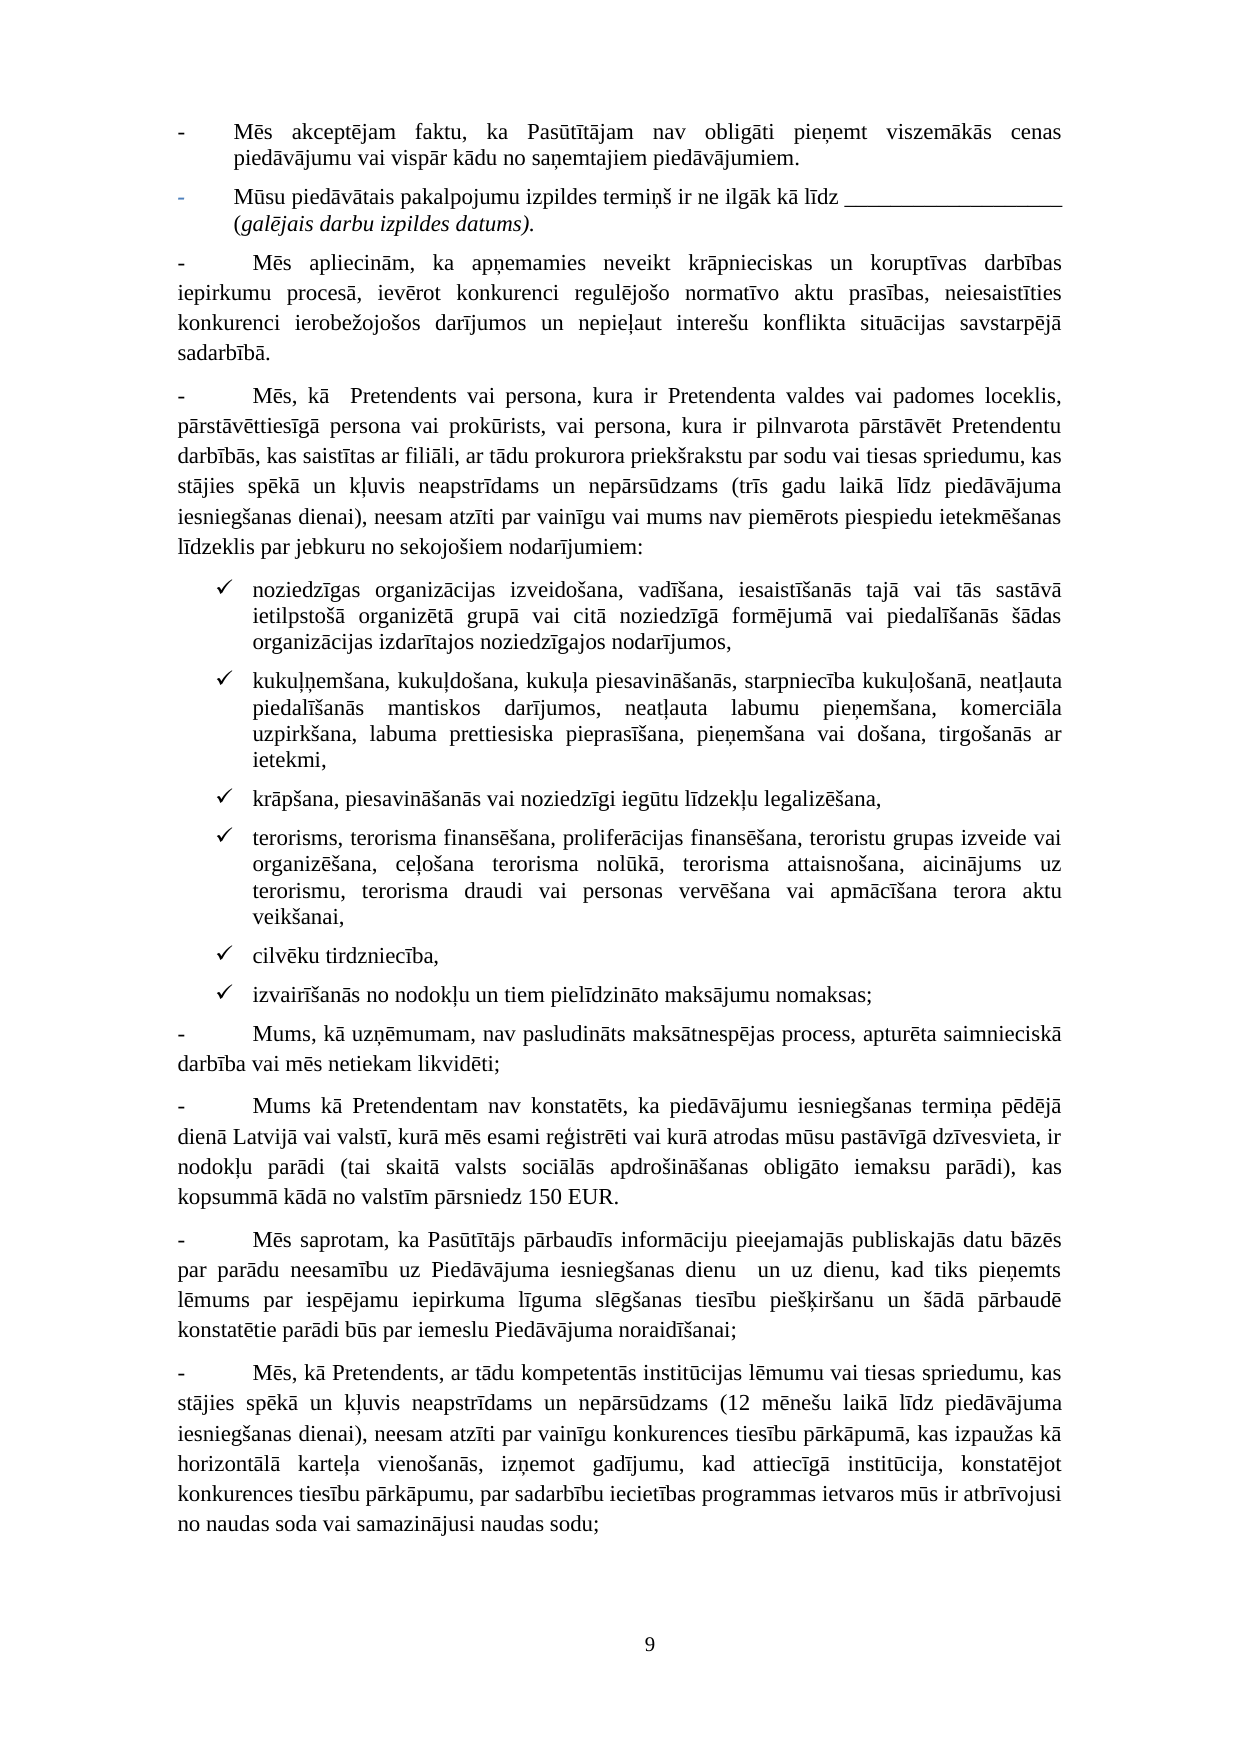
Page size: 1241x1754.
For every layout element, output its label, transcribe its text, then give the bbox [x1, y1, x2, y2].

list izvairīšanās no nodokļu un tiem pielīdzināto maksājumu nomaksas; [215, 981, 1063, 1007]
text - Mēs apliecinām, ka apņemamies neveikt krāpnieciskas un koruptīvas darbības iepirkumu procesā, ievērot konkurenci regulējošo normatīvo aktu prasības, neiesaistīties konkurenci ierobežojošos darījumos un nepieļaut interešu konflikta situācijas savstarpējā sadarbībā. [177, 248, 1063, 366]
text - Mēs, kā Pretendents vai persona, kura ir Pretendenta valdes vai padomes loceklis, pārstāvēttiesīgā persona vai prokūrists, vai persona, kura ir pilnvarota pārstāvēt Pretendentu darbībās, kas saistītas ar filiāli, ar tādu prokurora priekšrakstu par sodu vai tiesas spriedumu, kas stājies spēkā un kļuvis neapstrīdams un nepārsūdzams (trīs gadu laikā līdz piedāvājuma iesniegšanas dienai), neesam atzīti par vainīgu vai mums nav piemērots piespiedu ietekmēšanas līdzeklis par jebkuru no sekojošiem nodarījumiem: [177, 382, 1063, 559]
list terorisms, terorisma finansēšana, proliferācijas finansēšana, teroristu grupas izveide vai organizēšana, ceļošana terorisma nolūkā, terorisma attaisnošana, aicinājums uz terorismu, terorisma draudi vai personas vervēšana vai apmācīšana terora aktu veikšanai, [215, 824, 1063, 929]
list krāpšana, piesavināšanās vai noziedzīgi iegūtu līdzekļu legalizēšana, [215, 785, 1063, 811]
text - Mēs, kā Pretendents, ar tādu kompetentās institūcijas lēmumu vai tiesas spriedumu, kas stājies spēkā un kļuvis neapstrīdams un nepārsūdzams (12 mēnešu laikā līdz piedāvājuma iesniegšanas dienai), neesam atzīti par vainīgu konkurences tiesību pārkāpumā, kas izpaužas kā horizontālā karteļa vienošanās, izņemot gadījumu, kad attiecīgā institūcija, konstatējot konkurences tiesību pārkāpumu, par sadarbību iecietības programmas ietvaros mūs ir atbrīvojusi no naudas soda vai samazinājusi naudas sodu; [177, 1359, 1063, 1537]
text - Mēs saprotam, ka Pasūtītājs pārbaudīs informāciju pieejamajās publiskajās datu bāzēs par parādu neesamību uz Piedāvājuma iesniegšanas dienu un uz dienu, kad tiks pieņemts lēmums par iespējamu iepirkuma līguma slēgšanas tiesību piešķiršanu un šādā pārbaudē konstatētie parādi būs par iemeslu Piedāvājuma noraidīšanai; [177, 1226, 1063, 1343]
list Mēs akceptējam faktu, ka Pasūtītājam nav obligāti pieņemt viszemākās cenas piedāvājumu vai vispār kādu no saņemtajiem piedāvājumiem. [177, 118, 1063, 171]
text - Mums kā Pretendentam nav konstatēts, ka piedāvājumu iesniegšanas termiņa pēdējā dienā Latvijā vai valstī, kurā mēs esami reģistrēti vai kurā atrodas mūsu pastāvīgā dzīvesvieta, ir nodokļu parādi (tai skaitā valsts sociālās apdrošināšanas obligāto iemaksu parādi), kas kopsummā kādā no valstīm pārsniedz 150 EUR. [177, 1092, 1063, 1209]
list kukuļņemšana, kukuļdošana, kukuļa piesavināšanās, starpniecība kukuļošanā, neatļauta piedalīšanās mantiskos darījumos, neatļauta labumu pieņemšana, komerciāla uzpirkšana, labuma prettiesiska pieprasīšana, pieņemšana vai došana, tirgošanās ar ietekmi, [215, 667, 1063, 773]
list noziedzīgas organizācijas izveidošana, vadīšana, iesaistīšanās tajā vai tās sastāvā ietilpstošā organizētā grupā vai citā noziedzīgā formējumā vai piedalīšanās šādas organizācijas izdarītajos noziedzīgajos nodarījumos, [215, 576, 1063, 655]
text - Mums, kā uzņēmumam, nav pasludināts maksātnespējas process, apturēta saimnieciskā darbība vai mēs netiekam likvidēti; [177, 1019, 1063, 1076]
list cilvēku tirdzniecība, [215, 942, 1063, 968]
list Mūsu piedāvātais pakalpojumu izpildes termiņš ir ne ilgāk kā līdz ___________________ (galējais darbu izpildes datums). [177, 183, 1063, 236]
